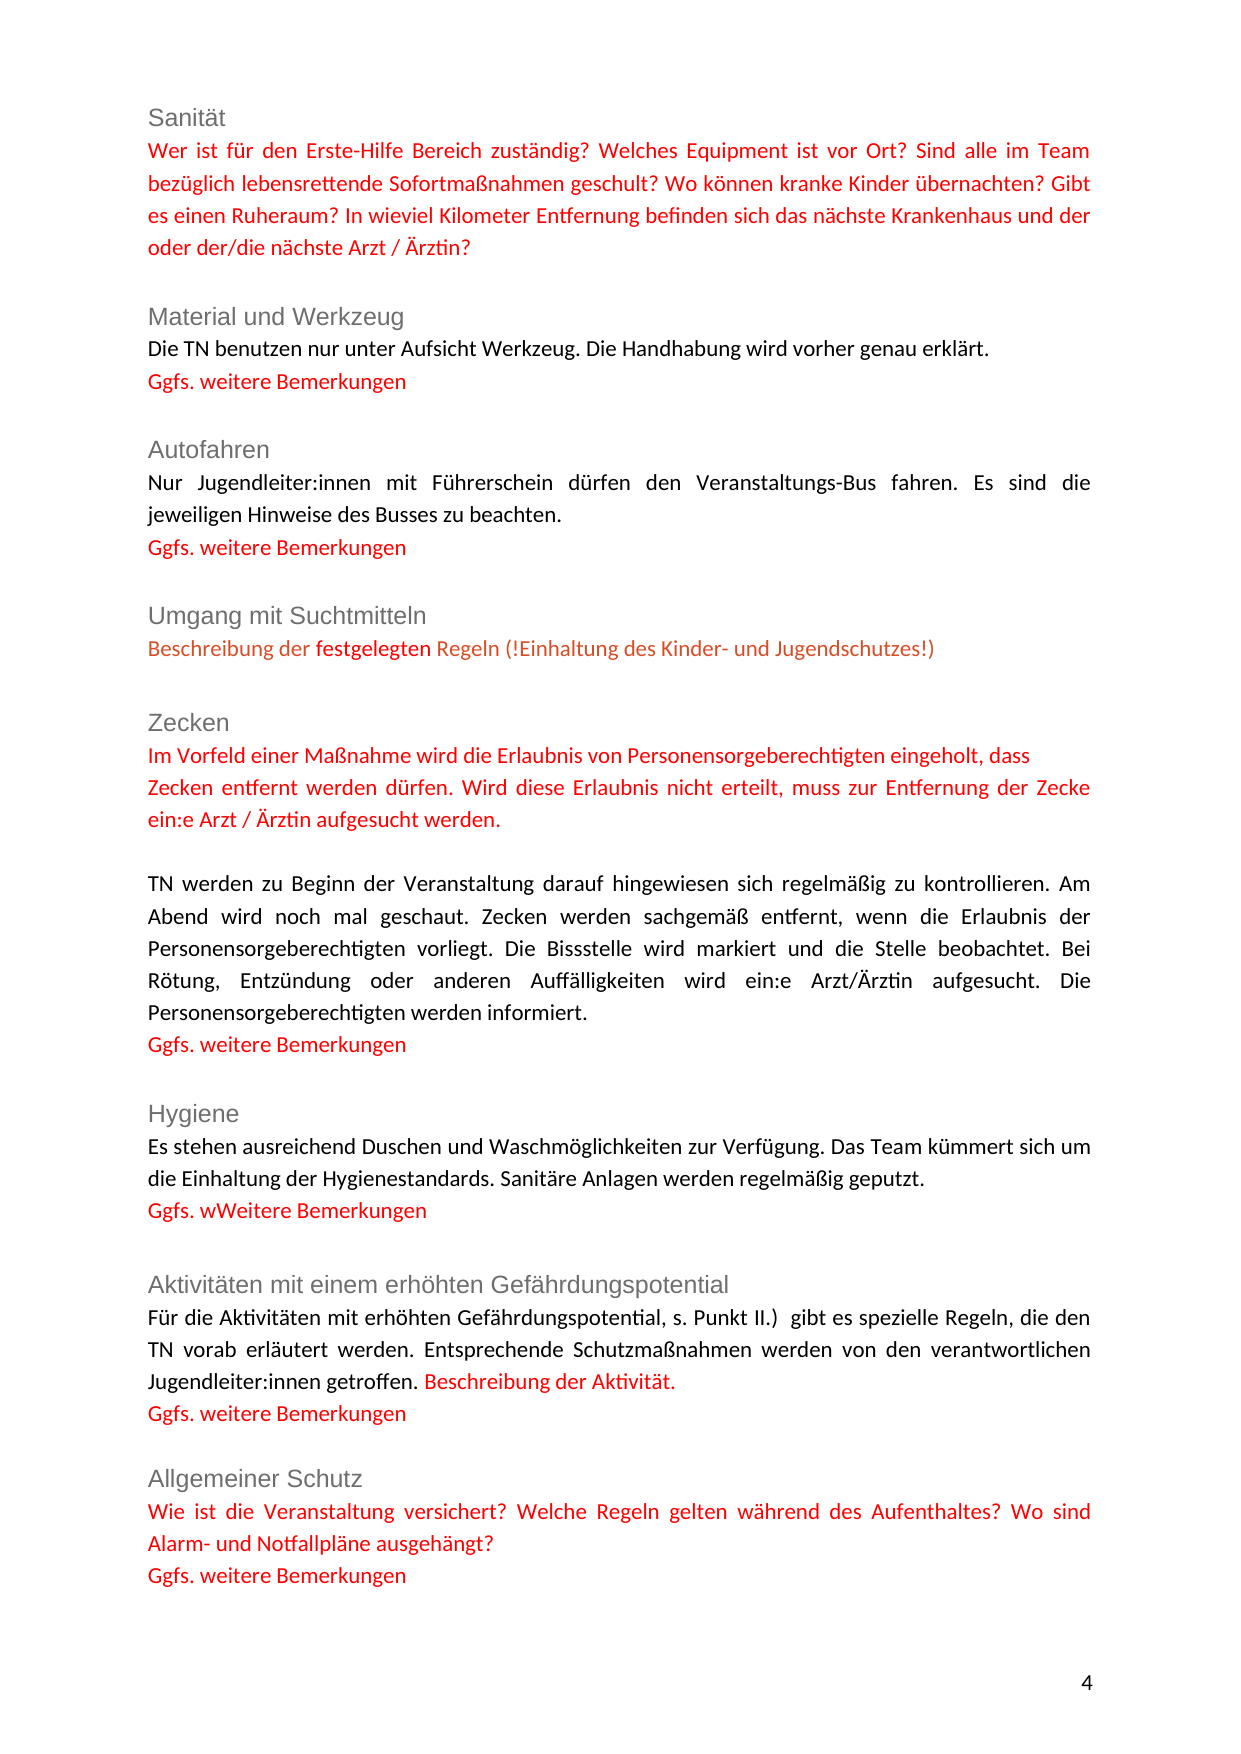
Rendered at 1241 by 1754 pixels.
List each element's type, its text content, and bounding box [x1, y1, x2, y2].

text Für die Aktivitäten mit erhöhten Gefährdungspotential, s. Punkt II.) gibt es spezielle Regeln, die den TN vorab erläutert werden. Entsprechende Schutzmaßnahmen werden von den verantwortlichen Jugendleiter:innen getroffen. Beschreibung der Aktivität. [148, 1303, 1093, 1395]
subtitle Allgemeiner Schutz [148, 1464, 1093, 1493]
subtitle Hygiene [148, 1099, 1093, 1128]
subtitle Autofahren [148, 435, 1093, 464]
text TN werden zu Beginn der Veranstaltung darauf hingewiesen sich regelmäßig zu kontrollieren. Am Abend wird noch mal geschaut. Zecken werden sachgemäß entfernt, wenn die Erlaubnis der Personensorgeberechtigten vorliegt. Die Bissstelle wird markiert und die Stelle beobachtet. Bei Rötung, Entzündung oder anderen Auffälligkeiten wird ein:e Arzt/Ärztin aufgesucht. Die Personensorgeberechtigten werden informiert. [148, 869, 1093, 1026]
text Beschreibung der festgelegten Regeln (!Einhaltung des Kinder- und Jugendschutzes!) [148, 634, 1093, 662]
text Wie ist die Veranstaltung versichert? Welche Regeln gelten während des Aufenthaltes? Wo sind Alarm- und Notfallpläne ausgehängt? [148, 1497, 1093, 1557]
text Die TN benutzen nur unter Aufsicht Werkzeug. Die Handhabung wird vorher genau erklärt. [148, 334, 1093, 363]
text Ggfs. weitere Bemerkungen [148, 367, 1093, 395]
subtitle Umgang mit Suchtmitteln [148, 601, 1093, 630]
text Nur Jugendleiter:innen mit Führerschein dürfen den Veranstaltungs-Bus fahren. Es sind die jeweiligen Hinweise des Busses zu beachten. [148, 468, 1093, 528]
text Im Vorfeld einer Maßnahme wird die Erlaubnis von Personensorgeberechtigten eingeholt, dass [148, 741, 1093, 769]
text Wer ist für den Erste-Hilfe Bereich zuständig? Welches Equipment ist vor Ort? Sind alle im Team bezüglich lebensrettende Sofortmaßnahmen geschult? Wo können kranke Kinder übernachten? Gibt es einen Ruheraum? In wieviel Kilometer Entfernung befinden sich das nächste Krankenhaus und der oder der/die nächste Arzt / Ärztin? [148, 136, 1093, 261]
text Ggfs. weitere Bemerkungen [148, 1031, 1093, 1058]
text Ggfs. weitere Bemerkungen [148, 533, 1093, 561]
text Es stehen ausreichend Duschen und Waschmöglichkeiten zur Verfügung. Das Team kümmert sich um die Einhaltung der Hygienestandards. Sanitäre Anlagen werden regelmäßig geputzt. [148, 1132, 1093, 1192]
subtitle Sanität [148, 103, 1093, 132]
text Zecken entfernt werden dürfen. Wird diese Erlaubnis nicht erteilt, muss zur Entfernung der Zecke ein:e Arzt / Ärztin aufgesucht werden. [148, 773, 1093, 833]
text Ggfs. wWeitere Bemerkungen [148, 1196, 1093, 1224]
subtitle Material und Werkzeug [148, 302, 1093, 330]
text Ggfs. weitere Bemerkungen [148, 1561, 1093, 1589]
subtitle Zecken [148, 708, 1093, 737]
text Ggfs. weitere Bemerkungen [148, 1399, 1093, 1428]
subtitle Aktivitäten mit einem erhöhten Gefährdungspotential [148, 1270, 1093, 1299]
